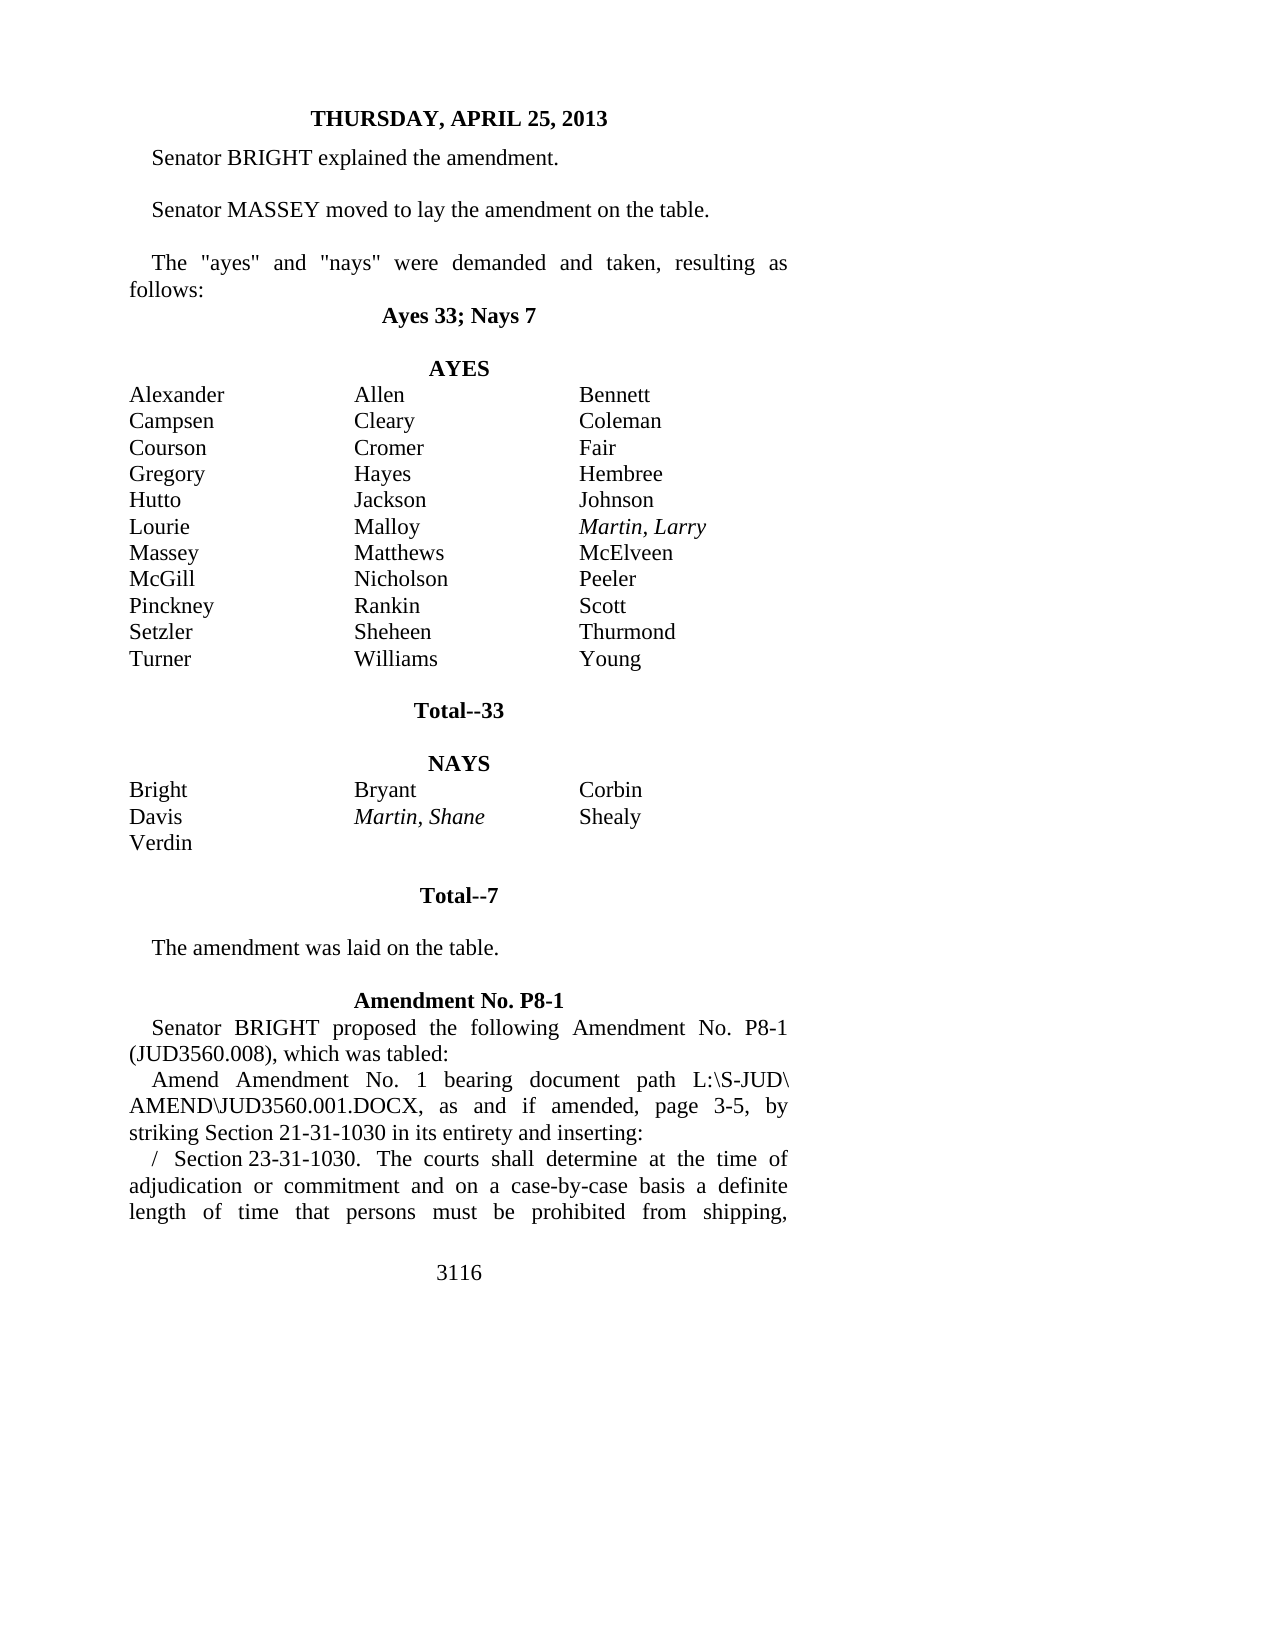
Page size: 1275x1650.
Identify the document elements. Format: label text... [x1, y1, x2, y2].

text NAYS [129, 750, 789, 776]
text Courson Cromer Fair [129, 434, 789, 460]
text Amend Amendment No. 1 bearing document path L:\S-JUD\AMEND\JUD3560.001.DOCX, as and if amended, page 3-5, by striking Section 21-31-1030 in its entirety and inserting: [129, 1066, 789, 1145]
text Total--7 [129, 882, 789, 908]
text Gregory Hayes Hembree [129, 460, 789, 486]
text Senator MASSEY moved to lay the amendment on the table. [129, 197, 789, 223]
text Davis Martin, Shane Shealy [129, 803, 789, 829]
text Alexander Allen Bennett [129, 381, 789, 407]
text McGill Nicholson Peeler [129, 566, 789, 592]
text Massey Matthews McElveen [129, 539, 789, 566]
text Turner Williams Young [129, 644, 789, 671]
text Bright Bryant Corbin [129, 776, 789, 803]
text Verdin [129, 829, 789, 855]
text Total--33 [129, 697, 789, 724]
text Lourie Malloy Martin, Larry [129, 513, 789, 539]
text The "ayes" and "nays" were demanded and taken, resulting as follows: [129, 249, 789, 302]
text Ayes 33; Nays 7 [129, 302, 789, 328]
text Hutto Jackson Johnson [129, 486, 789, 513]
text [129, 1145, 789, 1224]
text AYES [129, 355, 789, 381]
text Pinckney Rankin Scott [129, 592, 789, 618]
text The amendment was laid on the table. [129, 934, 789, 961]
text Setzler Sheheen Thurmond [129, 618, 789, 644]
text Senator BRIGHT proposed the following Amendment No. P8-1 (JUD3560.008), which was tabled: [129, 1013, 789, 1066]
text Senator BRIGHT explained the amendment. [129, 144, 789, 170]
text Amendment No. P8-1 [129, 987, 789, 1013]
text Campsen Cleary Coleman [129, 407, 789, 434]
